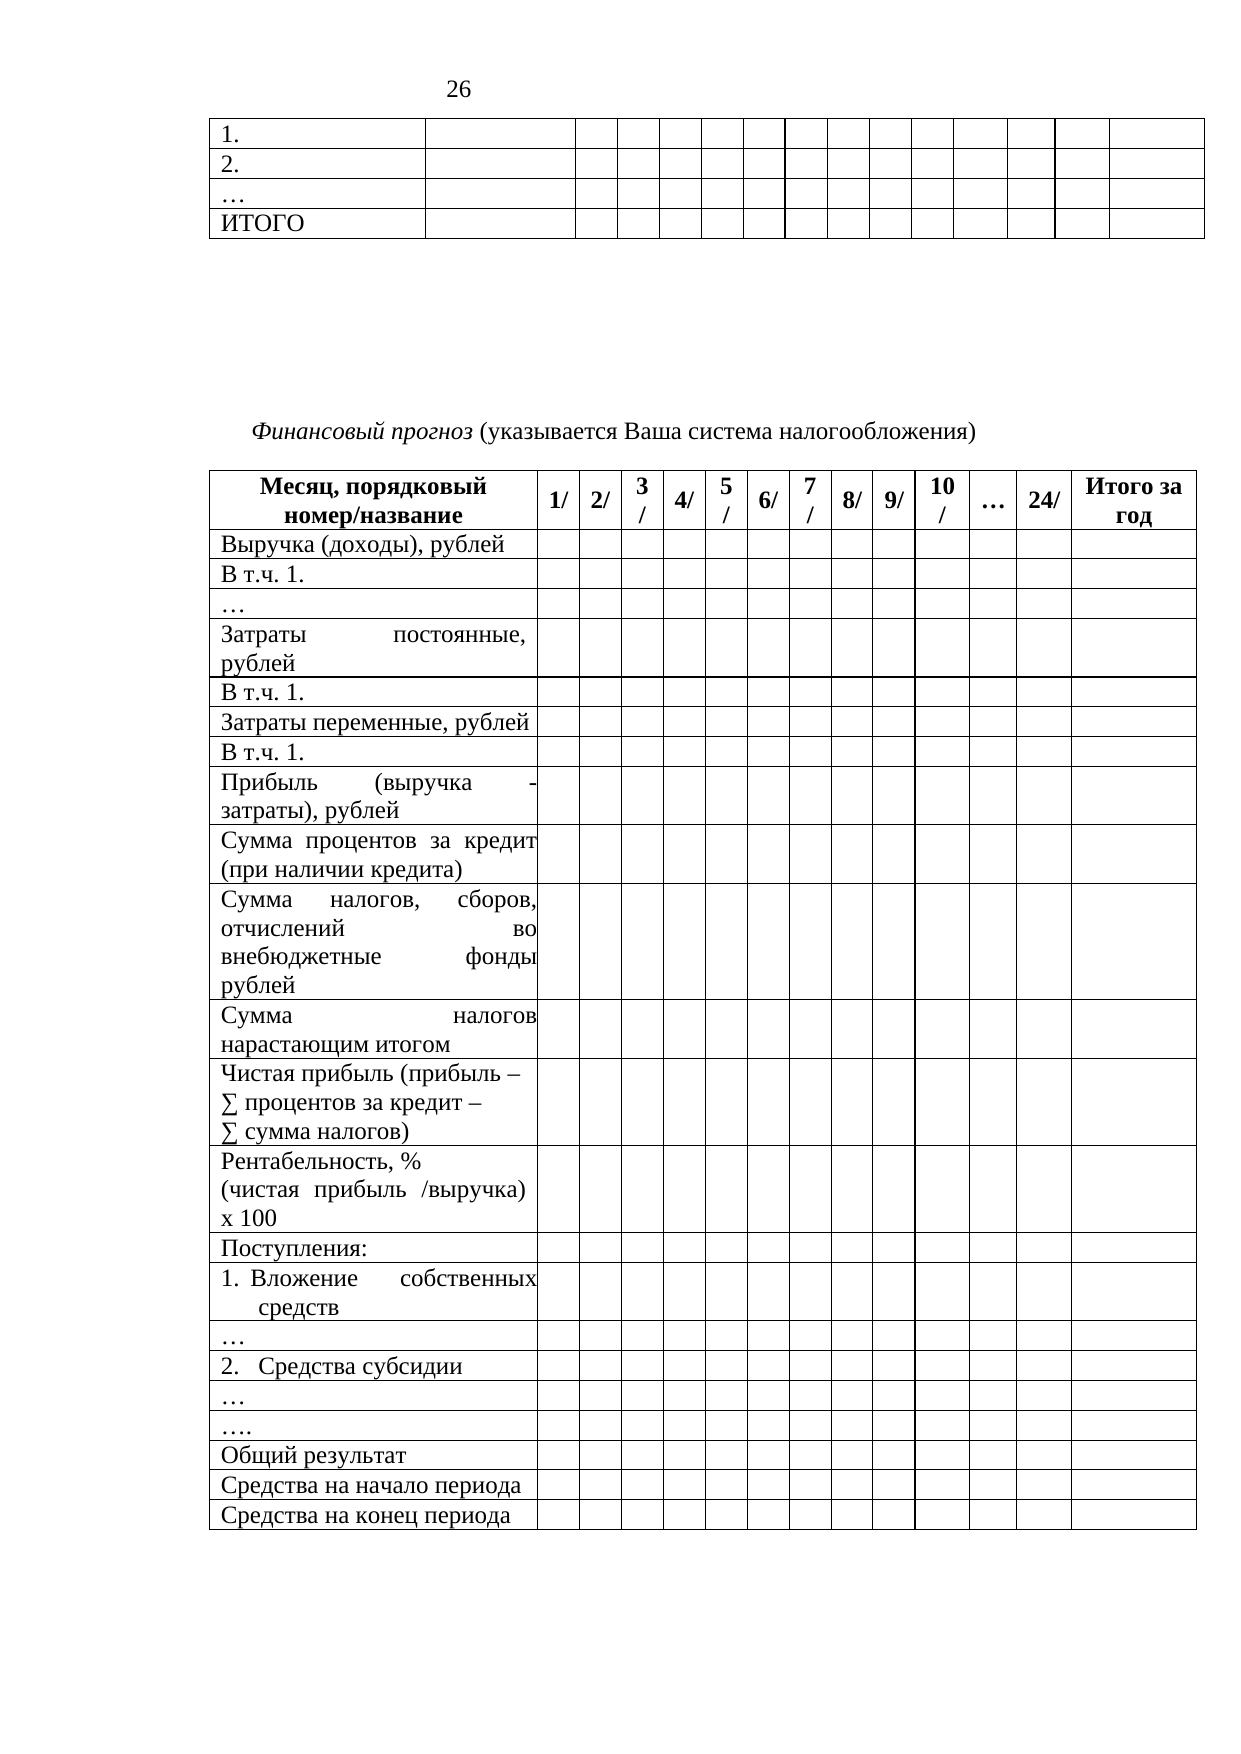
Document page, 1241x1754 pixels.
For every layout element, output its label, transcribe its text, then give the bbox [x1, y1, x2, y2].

table_cell [873, 530, 914, 558]
table_cell Затраты постоянные, рублей [210, 619, 537, 676]
table_cell [702, 149, 743, 178]
table_cell [664, 1000, 705, 1057]
table_cell [664, 678, 705, 706]
table_cell Средства субсидии [210, 1351, 537, 1380]
table_cell [790, 1321, 831, 1350]
table_cell В т.ч. 1. [210, 678, 537, 706]
table_cell [618, 209, 659, 238]
table_cell [744, 119, 784, 148]
table_cell [1017, 589, 1071, 618]
table_cell [538, 619, 579, 676]
table_cell [970, 767, 1016, 824]
table_cell [664, 1411, 705, 1439]
table_cell [832, 737, 872, 766]
table_cell [706, 1263, 747, 1320]
table_cell [426, 179, 575, 207]
table_cell [538, 1351, 579, 1380]
table_cell [660, 209, 701, 238]
table_cell Затраты переменные, рублей [210, 707, 537, 736]
table_cell [873, 619, 914, 676]
table_cell [832, 678, 872, 706]
table_cell [954, 119, 1007, 148]
table_cell [664, 1351, 705, 1380]
table_cell [748, 559, 789, 588]
table_cell [748, 1351, 789, 1380]
table_cell [832, 884, 872, 999]
table_cell [912, 209, 953, 238]
table_cell [916, 1233, 969, 1262]
table_cell [748, 825, 789, 883]
table_cell [622, 1351, 663, 1380]
table_cell [622, 559, 663, 588]
table_cell [1110, 209, 1204, 238]
table_cell [873, 1470, 914, 1499]
table_cell [744, 209, 784, 238]
table_cell [1017, 707, 1071, 736]
table_cell [622, 1500, 663, 1529]
table_header 24/ [1017, 471, 1071, 528]
table_cell [832, 1381, 872, 1410]
table_cell [580, 884, 621, 999]
table_cell [706, 1146, 747, 1232]
table_cell [748, 1059, 789, 1145]
table_cell [706, 559, 747, 588]
table_cell [970, 1470, 1016, 1499]
table_cell [538, 559, 579, 588]
table_cell … [210, 589, 537, 618]
table_cell [622, 530, 663, 558]
table_header 9/ [873, 471, 914, 528]
table_cell [970, 1146, 1016, 1232]
table_cell [916, 1321, 969, 1350]
table_cell [970, 1233, 1016, 1262]
table_header 1/ [538, 471, 579, 528]
table_cell [870, 209, 911, 238]
table_cell [706, 767, 747, 824]
table_cell [622, 767, 663, 824]
table_cell [873, 678, 914, 706]
table_cell [832, 1146, 872, 1232]
table_cell [538, 1233, 579, 1262]
table_cell [916, 559, 969, 588]
table_cell [706, 1321, 747, 1350]
table_cell [832, 1351, 872, 1380]
table_cell 2. [210, 149, 425, 178]
table_cell [786, 209, 827, 238]
table_header 3/ [622, 471, 663, 528]
table_cell [790, 707, 831, 736]
table_cell [538, 1500, 579, 1529]
table_cell В т.ч. 1. [210, 737, 537, 766]
table_cell [790, 1059, 831, 1145]
table_cell [702, 119, 743, 148]
table_cell [790, 1000, 831, 1057]
table_cell [916, 1381, 969, 1410]
table_cell [1072, 1381, 1196, 1410]
table_cell [664, 1441, 705, 1469]
table_cell [748, 1411, 789, 1439]
table_cell [706, 589, 747, 618]
table_cell ИТОГО [210, 209, 425, 238]
table_cell [538, 678, 579, 706]
table_cell [873, 1321, 914, 1350]
table_cell [664, 825, 705, 883]
table_cell [912, 179, 953, 207]
table_cell Сумма процентов за кредит (при наличии кредита) [210, 825, 537, 883]
table_cell [832, 530, 872, 558]
table_cell [664, 1470, 705, 1499]
table_cell [1072, 1500, 1196, 1529]
table_cell [790, 1441, 831, 1469]
table_cell [580, 1500, 621, 1529]
table_cell Сумма налогов нарастающим итогом [210, 1000, 537, 1057]
table_cell [1072, 1059, 1196, 1145]
table_cell [1110, 149, 1204, 178]
table_cell [954, 179, 1007, 207]
table_cell [702, 209, 743, 238]
table_cell [873, 1233, 914, 1262]
table_cell [916, 530, 969, 558]
table_cell [970, 530, 1016, 558]
table_cell [916, 678, 969, 706]
table_cell [706, 530, 747, 558]
table_cell [706, 737, 747, 766]
table_cell [664, 884, 705, 999]
table_cell [1017, 1321, 1071, 1350]
table_cell [970, 559, 1016, 588]
table_cell [1017, 1263, 1071, 1320]
table_cell [664, 559, 705, 588]
table_cell …. [210, 1411, 537, 1439]
table_cell [916, 767, 969, 824]
table_cell [664, 707, 705, 736]
table_cell [580, 1411, 621, 1439]
table_cell [828, 209, 869, 238]
table_cell [538, 767, 579, 824]
table_cell [832, 825, 872, 883]
table_cell [828, 149, 869, 178]
table_cell Рентабельность, % (чистая прибыль /выручка) х 100 [210, 1146, 537, 1232]
table_cell [748, 707, 789, 736]
table_cell [580, 707, 621, 736]
table_cell [873, 1381, 914, 1410]
table_cell [916, 1411, 969, 1439]
table_cell [1072, 1146, 1196, 1232]
table_cell [538, 1441, 579, 1469]
table_cell [576, 209, 617, 238]
table_cell [580, 1470, 621, 1499]
table_cell [576, 149, 617, 178]
table_cell [873, 884, 914, 999]
table_cell Выручка (доходы), рублей [210, 530, 537, 558]
table_cell [538, 1411, 579, 1439]
table_header 7/ [790, 471, 831, 528]
table_cell [1017, 1000, 1071, 1057]
table_cell [1110, 179, 1204, 207]
table_cell [1056, 149, 1109, 178]
table_cell [1072, 1000, 1196, 1057]
table_cell [706, 619, 747, 676]
table_cell [1056, 209, 1109, 238]
table_cell [748, 884, 789, 999]
table_cell [786, 179, 827, 207]
table_cell [1008, 149, 1054, 178]
table_cell [538, 1000, 579, 1057]
table_cell [622, 1321, 663, 1350]
table_cell [970, 825, 1016, 883]
table_cell [538, 825, 579, 883]
table_cell [748, 767, 789, 824]
table_cell [1072, 1441, 1196, 1469]
table_cell [706, 1351, 747, 1380]
table_cell [873, 1351, 914, 1380]
table_cell [706, 678, 747, 706]
table_cell [622, 825, 663, 883]
table_cell [664, 1059, 705, 1145]
table_cell [538, 589, 579, 618]
table_cell Чистая прибыль (прибыль – ∑ процентов за кредит – ∑ сумма налогов) [210, 1059, 537, 1145]
table_cell [790, 884, 831, 999]
text Финансовый прогноз (указывается Ваша система налогообложения) [177, 416, 1152, 445]
table_cell … [210, 1321, 537, 1350]
table_cell [618, 179, 659, 207]
table_cell [1056, 179, 1109, 207]
table_cell [748, 678, 789, 706]
table_cell [1072, 884, 1196, 999]
table_cell [790, 530, 831, 558]
table_cell [622, 1381, 663, 1410]
table_cell [660, 119, 701, 148]
table_cell [580, 1233, 621, 1262]
table_cell [970, 884, 1016, 999]
table_cell [1072, 737, 1196, 766]
table_cell [832, 1000, 872, 1057]
table_cell [660, 149, 701, 178]
table_cell [664, 737, 705, 766]
table_cell [1110, 119, 1204, 148]
table_cell … [210, 1381, 537, 1410]
table_cell [970, 1321, 1016, 1350]
table_cell [580, 530, 621, 558]
table_cell [916, 1059, 969, 1145]
table_cell [1017, 767, 1071, 824]
table_cell [790, 737, 831, 766]
table_cell [873, 589, 914, 618]
table_cell [622, 1233, 663, 1262]
table_cell [970, 1263, 1016, 1320]
table_cell [873, 1059, 914, 1145]
table_cell [576, 179, 617, 207]
table_cell [538, 737, 579, 766]
table_cell [426, 209, 575, 238]
table_cell [1072, 707, 1196, 736]
table_cell [580, 1059, 621, 1145]
table_header Итого за год [1072, 471, 1196, 528]
table_cell [580, 589, 621, 618]
table_cell [970, 1500, 1016, 1529]
table_cell [873, 559, 914, 588]
table_cell [580, 1000, 621, 1057]
table_cell [538, 1470, 579, 1499]
table_cell [970, 1441, 1016, 1469]
table_cell [538, 884, 579, 999]
table_cell [954, 149, 1007, 178]
table_cell [618, 149, 659, 178]
table_cell [1072, 1321, 1196, 1350]
table_cell [1008, 209, 1054, 238]
table_cell [622, 1441, 663, 1469]
table_cell [706, 884, 747, 999]
table_cell [580, 1321, 621, 1350]
table_cell [954, 209, 1007, 238]
table_cell [790, 1470, 831, 1499]
table_cell [580, 1351, 621, 1380]
table_cell [664, 1381, 705, 1410]
table_cell [1072, 1351, 1196, 1380]
table_cell [1008, 179, 1054, 207]
table_cell [706, 1441, 747, 1469]
table_cell [706, 1500, 747, 1529]
table_cell [622, 1000, 663, 1057]
table_header 6/ [748, 471, 789, 528]
table_cell [580, 1146, 621, 1232]
table_cell [873, 707, 914, 736]
table_cell [1017, 559, 1071, 588]
table_cell [1017, 825, 1071, 883]
table_cell [580, 559, 621, 588]
table_cell [1017, 737, 1071, 766]
table_cell [916, 825, 969, 883]
table_cell [622, 707, 663, 736]
table_cell Сумма налогов, сборов, отчислений во внебюджетные фонды рублей [210, 884, 537, 999]
table_cell [664, 1321, 705, 1350]
table_cell [790, 678, 831, 706]
table_cell [916, 589, 969, 618]
table_cell [664, 619, 705, 676]
table_cell [832, 1059, 872, 1145]
table_cell [828, 119, 869, 148]
table_cell [622, 1470, 663, 1499]
table_cell [970, 1000, 1016, 1057]
table_cell [744, 149, 784, 178]
table_cell Общий результат [210, 1441, 537, 1469]
table_cell [916, 707, 969, 736]
table_cell [748, 737, 789, 766]
table_cell [912, 119, 953, 148]
table_cell [1072, 1470, 1196, 1499]
table_cell [870, 149, 911, 178]
table_cell [790, 559, 831, 588]
table_cell [916, 1351, 969, 1380]
table_cell [786, 149, 827, 178]
table_cell [622, 884, 663, 999]
table_cell [832, 1321, 872, 1350]
table_cell Вложение собственных средств [210, 1263, 537, 1320]
table_cell [748, 1263, 789, 1320]
table_cell [790, 589, 831, 618]
table_cell [790, 825, 831, 883]
table_cell [790, 1233, 831, 1262]
table_cell [622, 1059, 663, 1145]
table_cell [1017, 1059, 1071, 1145]
table_cell [916, 884, 969, 999]
table_cell [664, 530, 705, 558]
table_cell [664, 589, 705, 618]
table_header Месяц, порядковый номер/название [210, 471, 537, 528]
table_cell [748, 1000, 789, 1057]
table_cell [622, 737, 663, 766]
table_cell [622, 678, 663, 706]
table_cell [970, 737, 1016, 766]
table_cell [832, 1441, 872, 1469]
table_cell [1072, 825, 1196, 883]
table_cell [1017, 1146, 1071, 1232]
table_cell [916, 1470, 969, 1499]
table_cell Средства на начало периода [210, 1470, 537, 1499]
table_cell [1072, 678, 1196, 706]
table_cell [790, 1263, 831, 1320]
table_cell Прибыль (выручка - затраты), рублей [210, 767, 537, 824]
table_cell [790, 1411, 831, 1439]
table_cell [748, 530, 789, 558]
table_cell [832, 589, 872, 618]
table_cell [970, 589, 1016, 618]
table_cell [790, 1381, 831, 1410]
table_cell [580, 825, 621, 883]
table_cell [622, 1146, 663, 1232]
table_cell [538, 1263, 579, 1320]
table_cell [580, 678, 621, 706]
table_cell [748, 1381, 789, 1410]
table_header 2/ [580, 471, 621, 528]
table_cell [832, 559, 872, 588]
table_cell [664, 1233, 705, 1262]
table_header 8/ [832, 471, 872, 528]
table_cell [748, 619, 789, 676]
table_cell [580, 1381, 621, 1410]
table_cell [916, 737, 969, 766]
table_cell [916, 1441, 969, 1469]
table_cell В т.ч. 1. [210, 559, 537, 588]
table_cell [916, 1000, 969, 1057]
table_cell [916, 1146, 969, 1232]
table_cell [580, 1441, 621, 1469]
table_cell [790, 1146, 831, 1232]
table_cell [1017, 884, 1071, 999]
table_cell [538, 1146, 579, 1232]
table_cell [832, 619, 872, 676]
table_cell [1072, 619, 1196, 676]
table_cell [832, 1500, 872, 1529]
table_cell [1017, 678, 1071, 706]
table_cell [832, 1470, 872, 1499]
table_cell [1072, 1411, 1196, 1439]
table_cell [1056, 119, 1109, 148]
table_cell [538, 1059, 579, 1145]
table_cell [786, 119, 827, 148]
table_cell [702, 179, 743, 207]
table_cell … [210, 179, 425, 207]
table_cell [576, 119, 617, 148]
table_cell [538, 530, 579, 558]
table_cell [1017, 1233, 1071, 1262]
table_cell [832, 1263, 872, 1320]
table_cell [873, 1500, 914, 1529]
table_cell [618, 119, 659, 148]
table_header 4/ [664, 471, 705, 528]
table_cell [538, 1321, 579, 1350]
table_cell [832, 1233, 872, 1262]
table_cell [580, 737, 621, 766]
table_cell [970, 1351, 1016, 1380]
table_cell [538, 707, 579, 736]
table_cell Поступления: [210, 1233, 537, 1262]
table_cell [748, 1233, 789, 1262]
table_cell [664, 1146, 705, 1232]
table_cell [538, 1381, 579, 1410]
table_cell [664, 1263, 705, 1320]
table_cell [580, 619, 621, 676]
table_cell [870, 179, 911, 207]
table_cell [916, 1263, 969, 1320]
table_cell [748, 1470, 789, 1499]
table_header … [970, 471, 1016, 528]
table_cell [1017, 1500, 1071, 1529]
table_cell [1017, 530, 1071, 558]
table_cell [873, 737, 914, 766]
table_cell [790, 767, 831, 824]
table_cell [1017, 1470, 1071, 1499]
table_cell [748, 1321, 789, 1350]
table_cell [832, 767, 872, 824]
table_cell [706, 1059, 747, 1145]
table_cell [873, 1000, 914, 1057]
table_cell [1072, 1233, 1196, 1262]
table_cell [790, 1351, 831, 1380]
table_cell [706, 1233, 747, 1262]
table_cell [622, 1263, 663, 1320]
table_cell [1017, 619, 1071, 676]
table_cell [1072, 559, 1196, 588]
table_cell [873, 1146, 914, 1232]
table_cell [1017, 1441, 1071, 1469]
table_header 10/ [916, 471, 969, 528]
table_cell [870, 119, 911, 148]
table_cell [748, 1441, 789, 1469]
table_cell [873, 1441, 914, 1469]
table_cell [706, 1000, 747, 1057]
table_cell [706, 1411, 747, 1439]
table_cell [622, 1411, 663, 1439]
table_cell [916, 1500, 969, 1529]
table_cell [832, 707, 872, 736]
table_cell [873, 1263, 914, 1320]
table_cell [426, 149, 575, 178]
table_cell [970, 619, 1016, 676]
table_cell [970, 1381, 1016, 1410]
table_cell [664, 1500, 705, 1529]
table_cell [1017, 1381, 1071, 1410]
table_cell [706, 825, 747, 883]
table_cell [706, 1381, 747, 1410]
table_cell [873, 825, 914, 883]
table_cell [622, 619, 663, 676]
table_cell [706, 1470, 747, 1499]
table_cell [832, 1411, 872, 1439]
table_cell [706, 707, 747, 736]
table_cell [790, 1500, 831, 1529]
table_cell [748, 589, 789, 618]
table_cell [664, 767, 705, 824]
table_cell [970, 707, 1016, 736]
table_cell [1072, 530, 1196, 558]
table_cell Средства на конец периода [210, 1500, 537, 1529]
table_cell [748, 1146, 789, 1232]
table_header 5/ [706, 471, 747, 528]
table_cell [1072, 767, 1196, 824]
table_cell [873, 767, 914, 824]
table_cell [916, 619, 969, 676]
table_cell [970, 1411, 1016, 1439]
table_cell [1017, 1411, 1071, 1439]
table_cell [1008, 119, 1054, 148]
table_cell [660, 179, 701, 207]
table_cell [970, 1059, 1016, 1145]
table_cell [580, 1263, 621, 1320]
table_cell [790, 619, 831, 676]
table_cell [970, 678, 1016, 706]
table_cell [580, 767, 621, 824]
table_cell [748, 1500, 789, 1529]
table_cell [426, 119, 575, 148]
table_cell [1072, 589, 1196, 618]
table_cell [1072, 1263, 1196, 1320]
table_cell [828, 179, 869, 207]
table_cell [912, 149, 953, 178]
table_cell 1. [210, 119, 425, 148]
table_cell [622, 589, 663, 618]
table_cell [1017, 1351, 1071, 1380]
table_cell [873, 1411, 914, 1439]
table_cell [744, 179, 784, 207]
